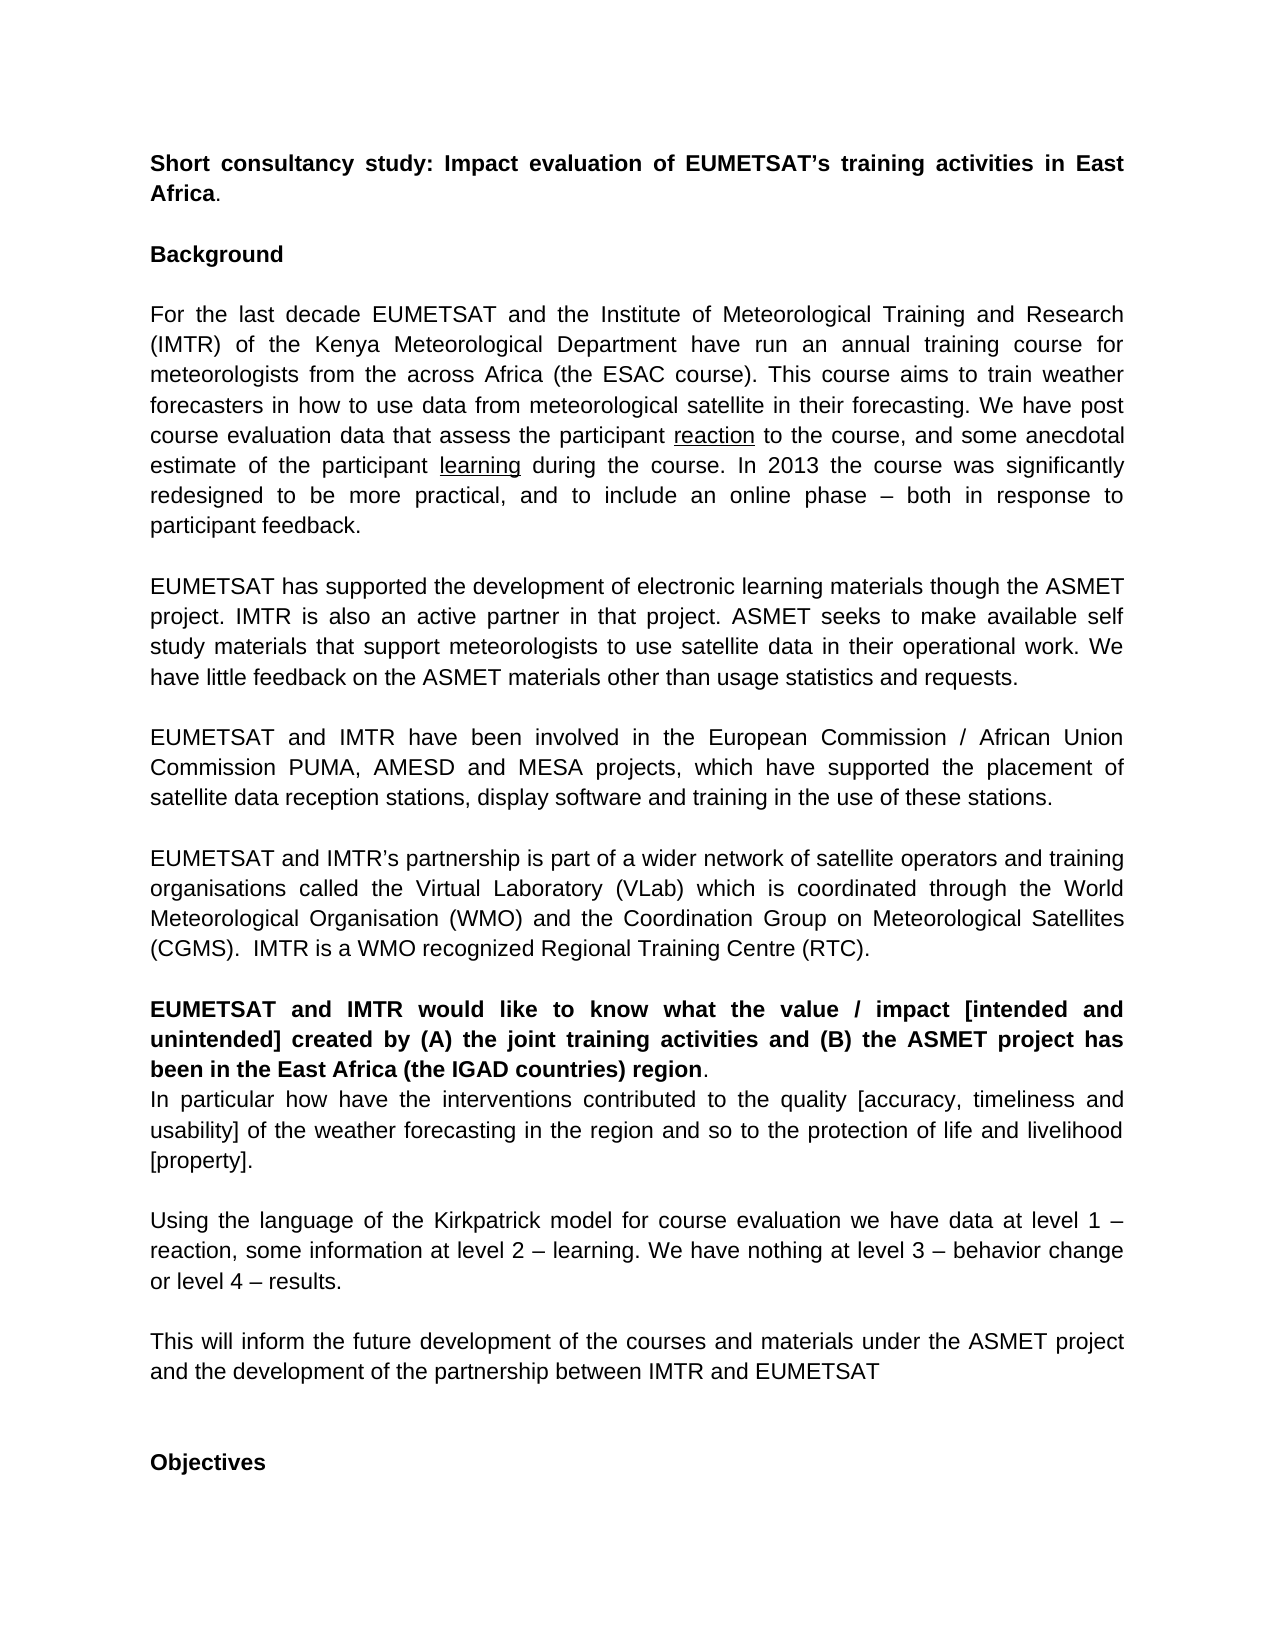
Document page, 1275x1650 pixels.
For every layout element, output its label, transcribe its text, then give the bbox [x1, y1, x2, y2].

text Using the language of the Kirkpatrick model for course evaluation we have data at level 1 – reaction, some information at level 2 – learning. We have nothing at level 3 – behavior change or level 4 – results. [150, 1207, 1125, 1294]
text Short consultancy study: Impact evaluation of EUMETSAT’s training activities in East Africa. [150, 150, 1125, 207]
text In particular how have the interventions contributed to the quality [accuracy, timeliness and usability] of the weather forecasting in the region and so to the protection of life and livelihood [property]. [150, 1086, 1125, 1173]
text Objectives [150, 1449, 1125, 1475]
text EUMETSAT has supported the development of electronic learning materials though the ASMET project. IMTR is also an active partner in that project. ASMET seeks to make available self study materials that support meteorologists to use satellite data in their operational work. We have little feedback on the ASMET materials other than usage statistics and requests. [150, 573, 1125, 690]
text For the last decade EUMETSAT and the Institute of Meteorological Training and Research (IMTR) of the Kenya Meteorological Department have run an annual training course for meteorologists from the across Africa (the ESAC course). This course aims to train weather forecasters in how to use data from meteorological satellite in their forecasting. We have post course evaluation data that assess the participant reaction to the course, and some anecdotal estimate of the participant learning during the course. In 2013 the course was significantly redesigned to be more practical, and to include an online phase – both in response to participant feedback. [150, 301, 1125, 539]
text EUMETSAT and IMTR’s partnership is part of a wider network of satellite operators and training organisations called the Virtual Laboratory (VLab) which is coordinated through the World Meteorological Organisation (WMO) and the Coordination Group on Meteorological Satellites (CGMS). IMTR is a WMO recognized Regional Training Centre (RTC). [150, 845, 1125, 962]
text EUMETSAT and IMTR have been involved in the European Commission / African Union Commission PUMA, AMESD and MESA projects, which have supported the placement of satellite data reception stations, display software and training in the use of these stations. [150, 724, 1125, 811]
text Background [150, 241, 1125, 267]
text EUMETSAT and IMTR would like to know what the value / impact [intended and unintended] created by (A) the joint training activities and (B) the ASMET project has been in the East Africa (the IGAD countries) region. [150, 996, 1125, 1083]
text This will inform the future development of the courses and materials under the ASMET project and the development of the partnership between IMTR and EUMETSAT [150, 1328, 1125, 1385]
